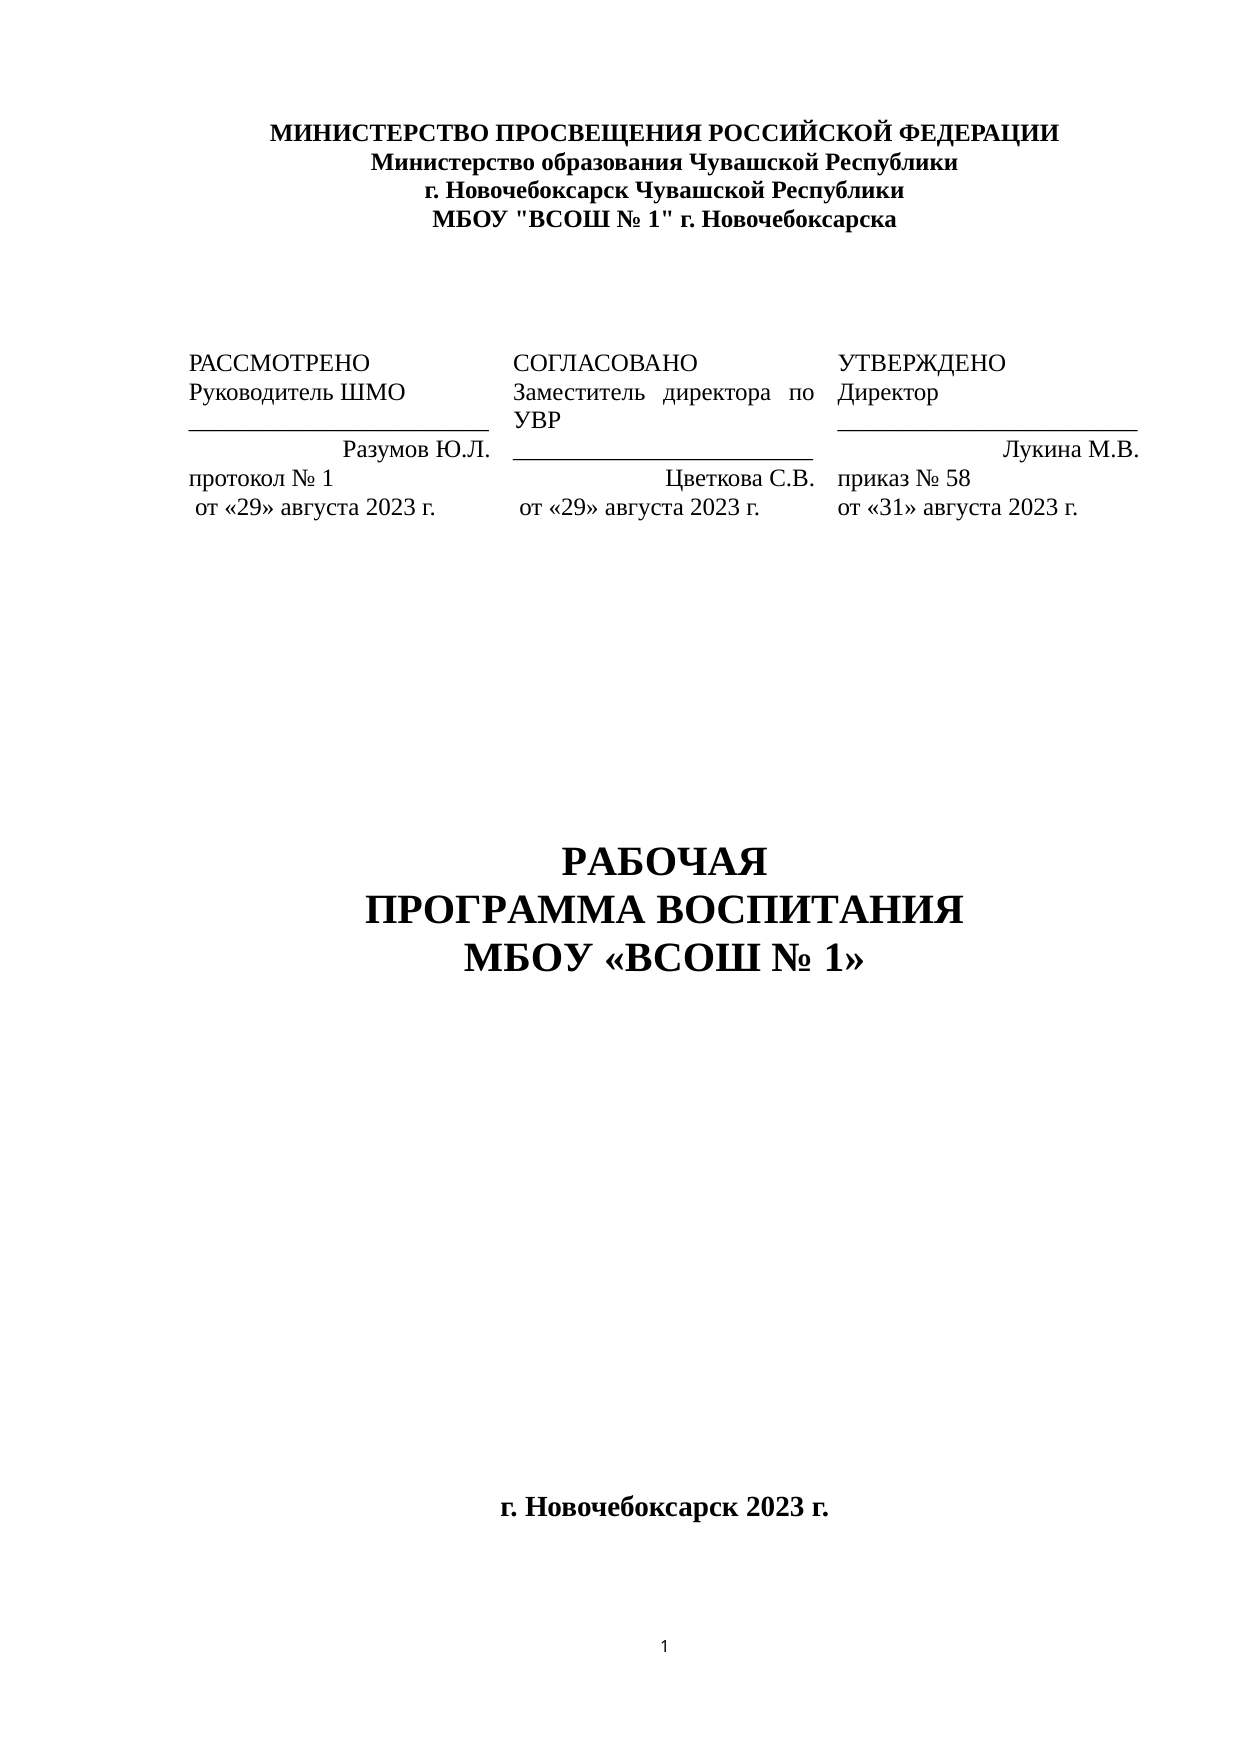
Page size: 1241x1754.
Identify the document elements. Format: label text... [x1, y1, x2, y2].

text ПРОГРАММА ВОСПИТАНИЯ [177, 885, 1152, 933]
text МИНИСТЕРСТВО ПРОСВЕЩЕНИЯ РОССИЙСКОЙ ФЕДЕРАЦИИ [177, 118, 1152, 147]
text РАБОЧАЯ [177, 837, 1152, 885]
table_header СОГЛАСОВАНО Заместитель директора по УВР ________________________ Цветкова С.В. от «29» августа 2023 г. [502, 348, 826, 549]
text МБОУ «ВСОШ № 1» [177, 933, 1152, 981]
table_header РАССМОТРЕНО Руководитель ШМО ________________________ Разумов Ю.Л. протокол № 1 от «29» августа 2023 г. [177, 348, 502, 549]
text ‌Министерство образования Чувашской Республики‌‌ [177, 147, 1152, 176]
table_header УТВЕРЖДЕНО Директор ________________________ Лукина М.В. приказ № 58 от «31» августа 2023 г. [826, 348, 1151, 549]
text г. Новочебоксарск 2023 г. [177, 1489, 1152, 1522]
text МБОУ "ВСОШ № 1" г. Новочебоксарска [177, 204, 1152, 233]
text ‌г. Новочебоксарск Чувашской Республики‌​ [177, 176, 1152, 204]
